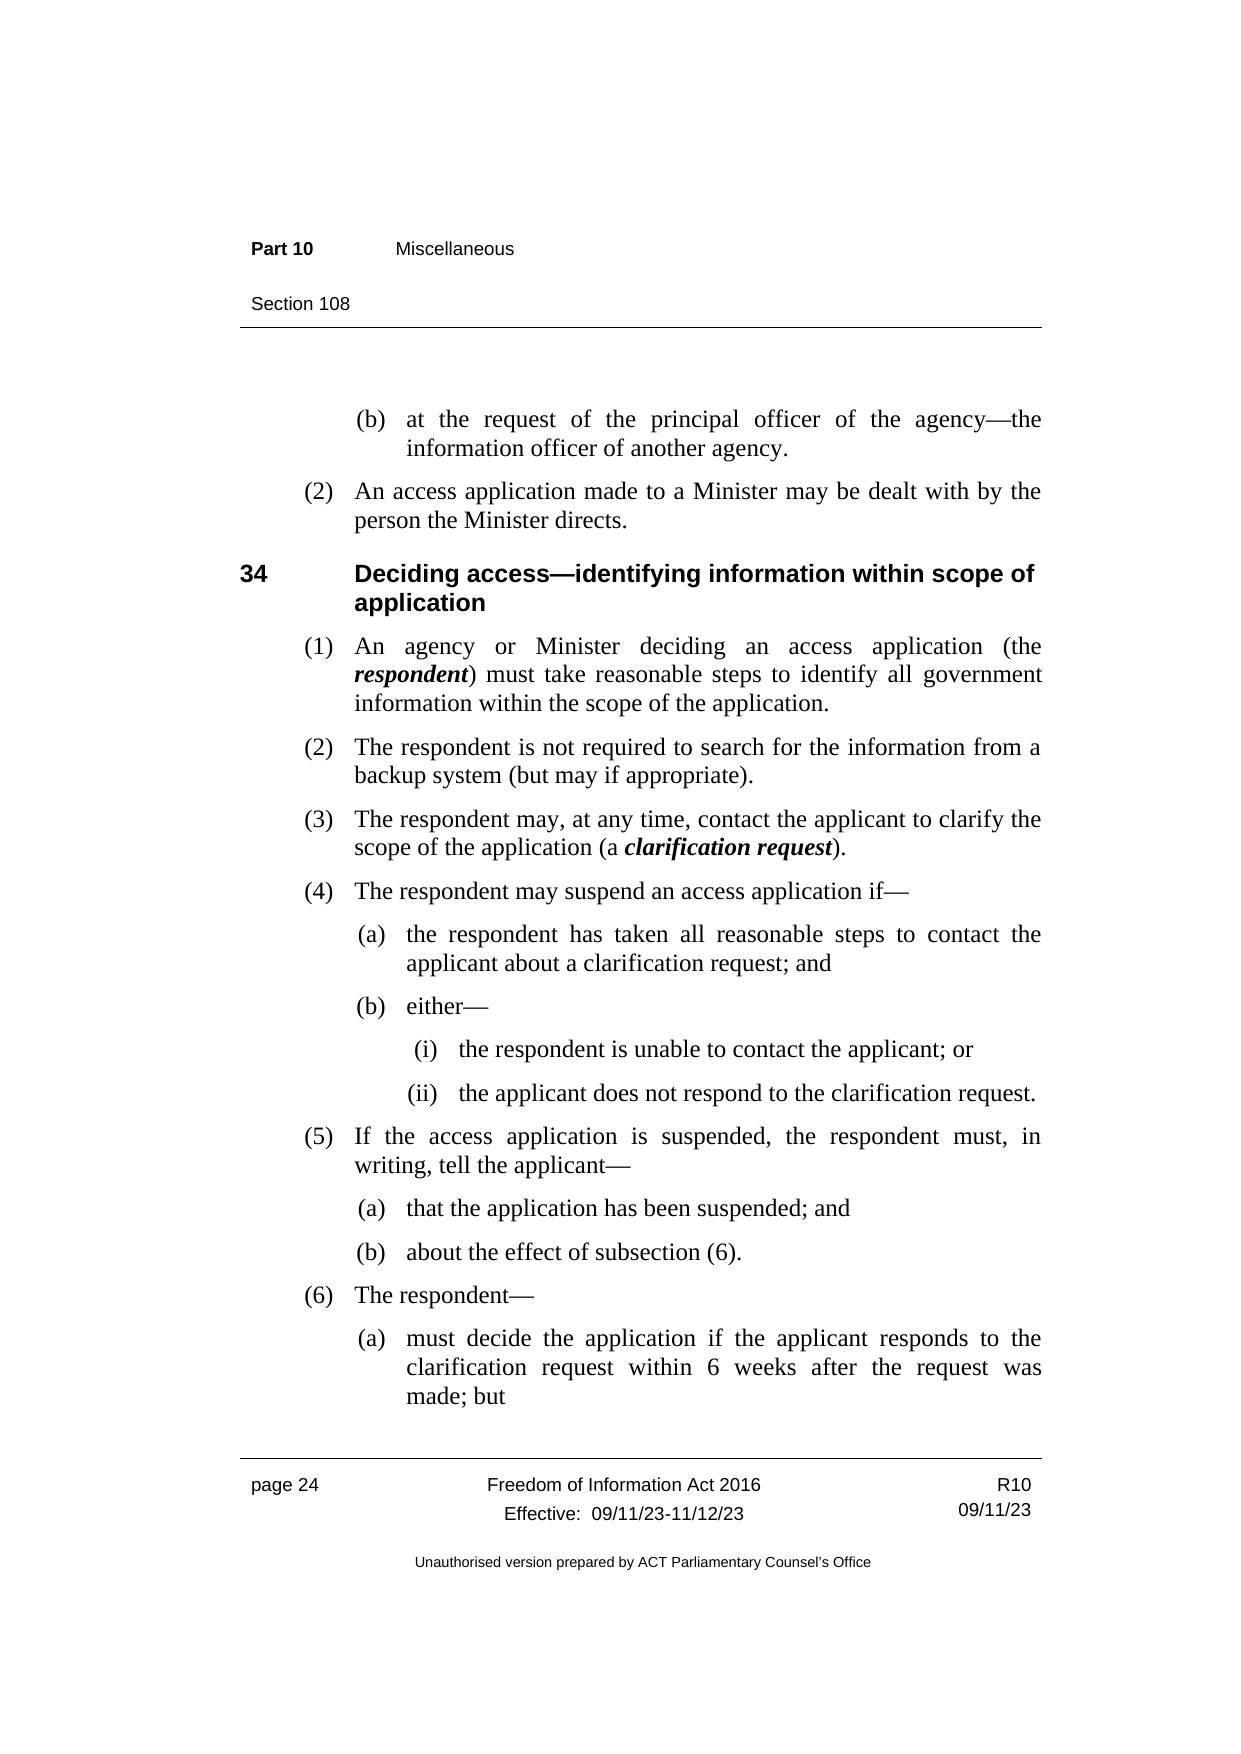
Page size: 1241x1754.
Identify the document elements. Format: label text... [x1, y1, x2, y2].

text (6) The respondent— [239, 1280, 1042, 1309]
text (b) either— [239, 991, 1042, 1020]
text (2) An access application made to a Minister may be dealt with by the person the Minister directs. [239, 476, 1042, 534]
text (a) must decide the application if the applicant responds to the clarification request within 6 weeks after the request was made; but [239, 1323, 1042, 1409]
text (3) The respondent may, at any time, contact the applicant to clarify the scope of the application (a clarification request). [239, 804, 1042, 861]
text (b) at the request of the principal officer of the agency—the information officer of another agency. [239, 404, 1042, 462]
text (a) the respondent has taken all reasonable steps to contact the applicant about a clarification request; and [239, 919, 1042, 977]
text (2) The respondent is not required to search for the information from a backup system (but may if appropriate). [239, 732, 1042, 789]
text (a) that the application has been suspended; and [239, 1193, 1042, 1222]
text (5) If the access application is suspended, the respondent must, in writing, tell the applicant— [239, 1121, 1042, 1179]
text (ii) the applicant does not respond to the clarification request. [239, 1078, 1042, 1107]
text (i) the respondent is unable to contact the applicant; or [239, 1034, 1042, 1063]
text (b) about the effect of subsection (6). [239, 1237, 1042, 1265]
text (4) The respondent may suspend an access application if— [239, 876, 1042, 904]
text 34 Deciding access—identifying information within scope of application [239, 559, 1042, 616]
text (1) An agency or Minister deciding an access application (the respondent) must take reasonable steps to identify all government information within the scope of the application. [239, 631, 1042, 717]
